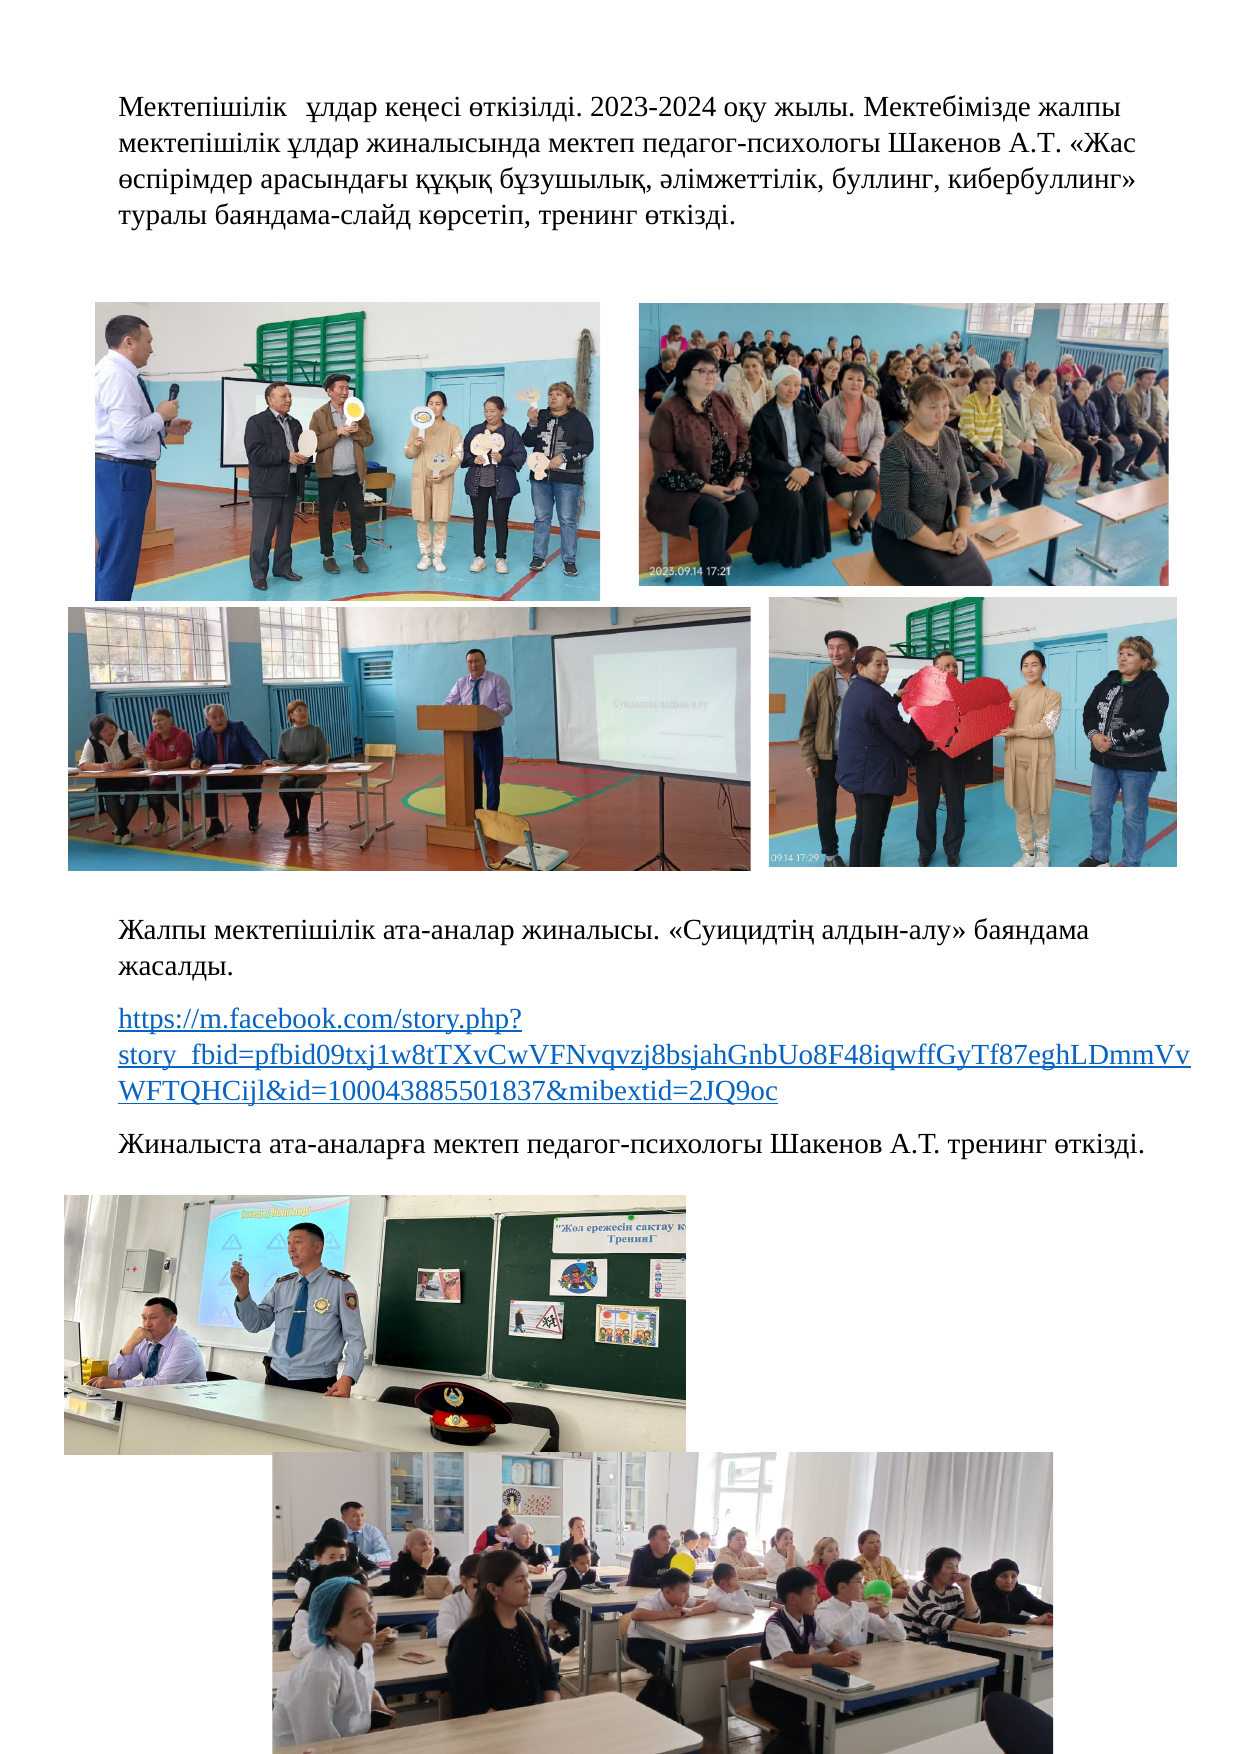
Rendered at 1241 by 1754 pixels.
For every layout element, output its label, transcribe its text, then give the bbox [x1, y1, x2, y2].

picture [272, 547, 1053, 849]
picture [64, 282, 686, 542]
text Жиналыста ата-аналарға мектеп педагог-психологы Шакенов А.Т. тренинг өткізді. [118, 214, 1211, 247]
picture [118, 1085, 662, 1389]
text «Жол ережесін сақтау керек» тренинг. 5-6 сынып мектеп психологы Шакенов А.Т. ата-аналарына өткізді. 2023-2024 оқу жылы. [118, 943, 1211, 1013]
text https://m.facebook.com/story.php?story_fbid=pfbid09txj1w8tTXvCwVFNvqvzj8bsjahGnbUo8F48iqwffGyTf87eghLDmmVvWFTQHCijl&id=100043885501837&mibextid=2JQ9oc [118, 89, 1211, 194]
picture [669, 1088, 1163, 1389]
